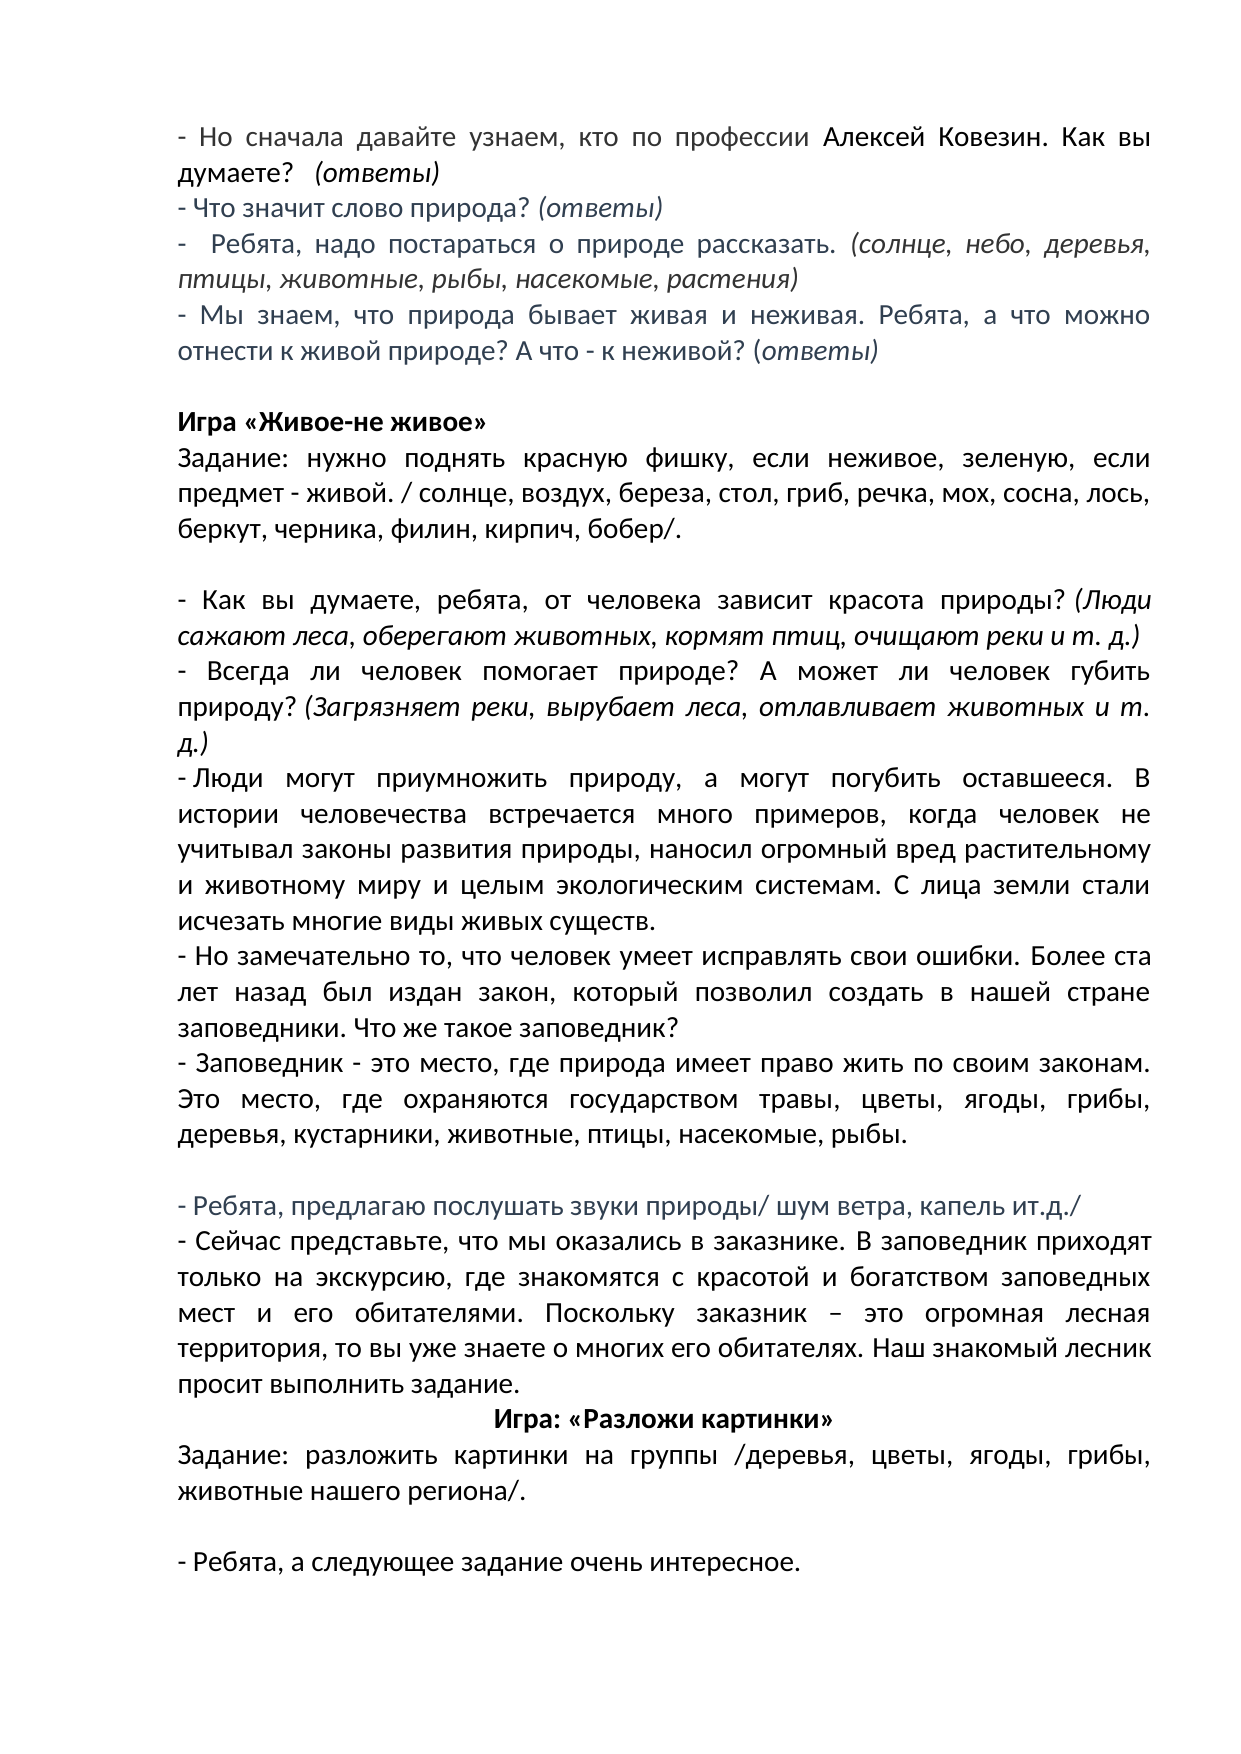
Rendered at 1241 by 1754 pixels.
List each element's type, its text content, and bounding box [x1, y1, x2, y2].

text Игра: «Разложи картинки» [177, 1401, 1152, 1436]
text Задание: нужно поднять красную фишку, если неживое, зеленую, если предмет - живой. / солнце, воздух, береза, стол, гриб, речка, мох, сосна, лось, беркут, черника, филин, кирпич, бобер/. [177, 439, 1152, 546]
text Игра «Живое-не живое» [177, 403, 1152, 439]
text - Что значит слово природа? (ответы) [177, 189, 1152, 225]
text - Как вы думаете, ребята, от человека зависит красота природы? (Люди сажают леса, оберегают животных, кормят птиц, очищают реки и т. д.) [177, 581, 1152, 652]
text - Ребята, предлагаю послушать звуки природы/ шум ветра, капель ит.д./ [177, 1187, 1152, 1222]
text - Сейчас представьте, что мы оказались в заказнике. В заповедник приходят только на экскурсию, где знакомятся с красотой и богатством заповедных мест и его обитателями. Поскольку заказник – это огромная лесная территория, то вы уже знаете о многих его обитателях. Наш знакомый лесник просит выполнить задание. [177, 1222, 1152, 1401]
text - Мы знаем, что природа бывает живая и неживая. Ребята, а что можно отнести к живой природе? А что - к неживой? (ответы) [177, 296, 1152, 367]
text - Заповедник - это место, где природа имеет право жить по своим законам. Это место, где охраняются государством травы, цветы, ягоды, грибы, деревья, кустарники, животные, птицы, насекомые, рыбы. [177, 1044, 1152, 1151]
text Задание: разложить картинки на группы /деревья, цветы, ягоды, грибы, животные нашего региона/. [177, 1436, 1152, 1507]
text - Ребята, надо постараться о природе рассказать. (солнце, небо, деревья, птицы, животные, рыбы, насекомые, растения) [177, 225, 1152, 296]
text - Но замечательно то, что человек умеет исправлять свои ошибки. Более ста лет назад был издан закон, который позволил создать в нашей стране заповедники. Что же такое заповедник? [177, 937, 1152, 1044]
text - Всегда ли человек помогает природе? А может ли человек губить природу? (Загрязняет реки, вырубает леса, отлавливает животных и т. д.) [177, 652, 1152, 759]
text - Люди могут приумножить природу, а могут погубить оставшееся. В истории человечества встречается много примеров, когда человек не учитывал законы развития природы, наносил огромный вред растительному и животному миру и целым экологическим системам. С лица земли стали исчезать многие виды живых существ. [177, 759, 1152, 937]
text - Но сначала давайте узнаем, кто по профессии Алексей Ковезин. Как вы думаете? (ответы) [177, 118, 1152, 189]
text - Ребята, а следующее задание очень интересное. [177, 1543, 1152, 1579]
